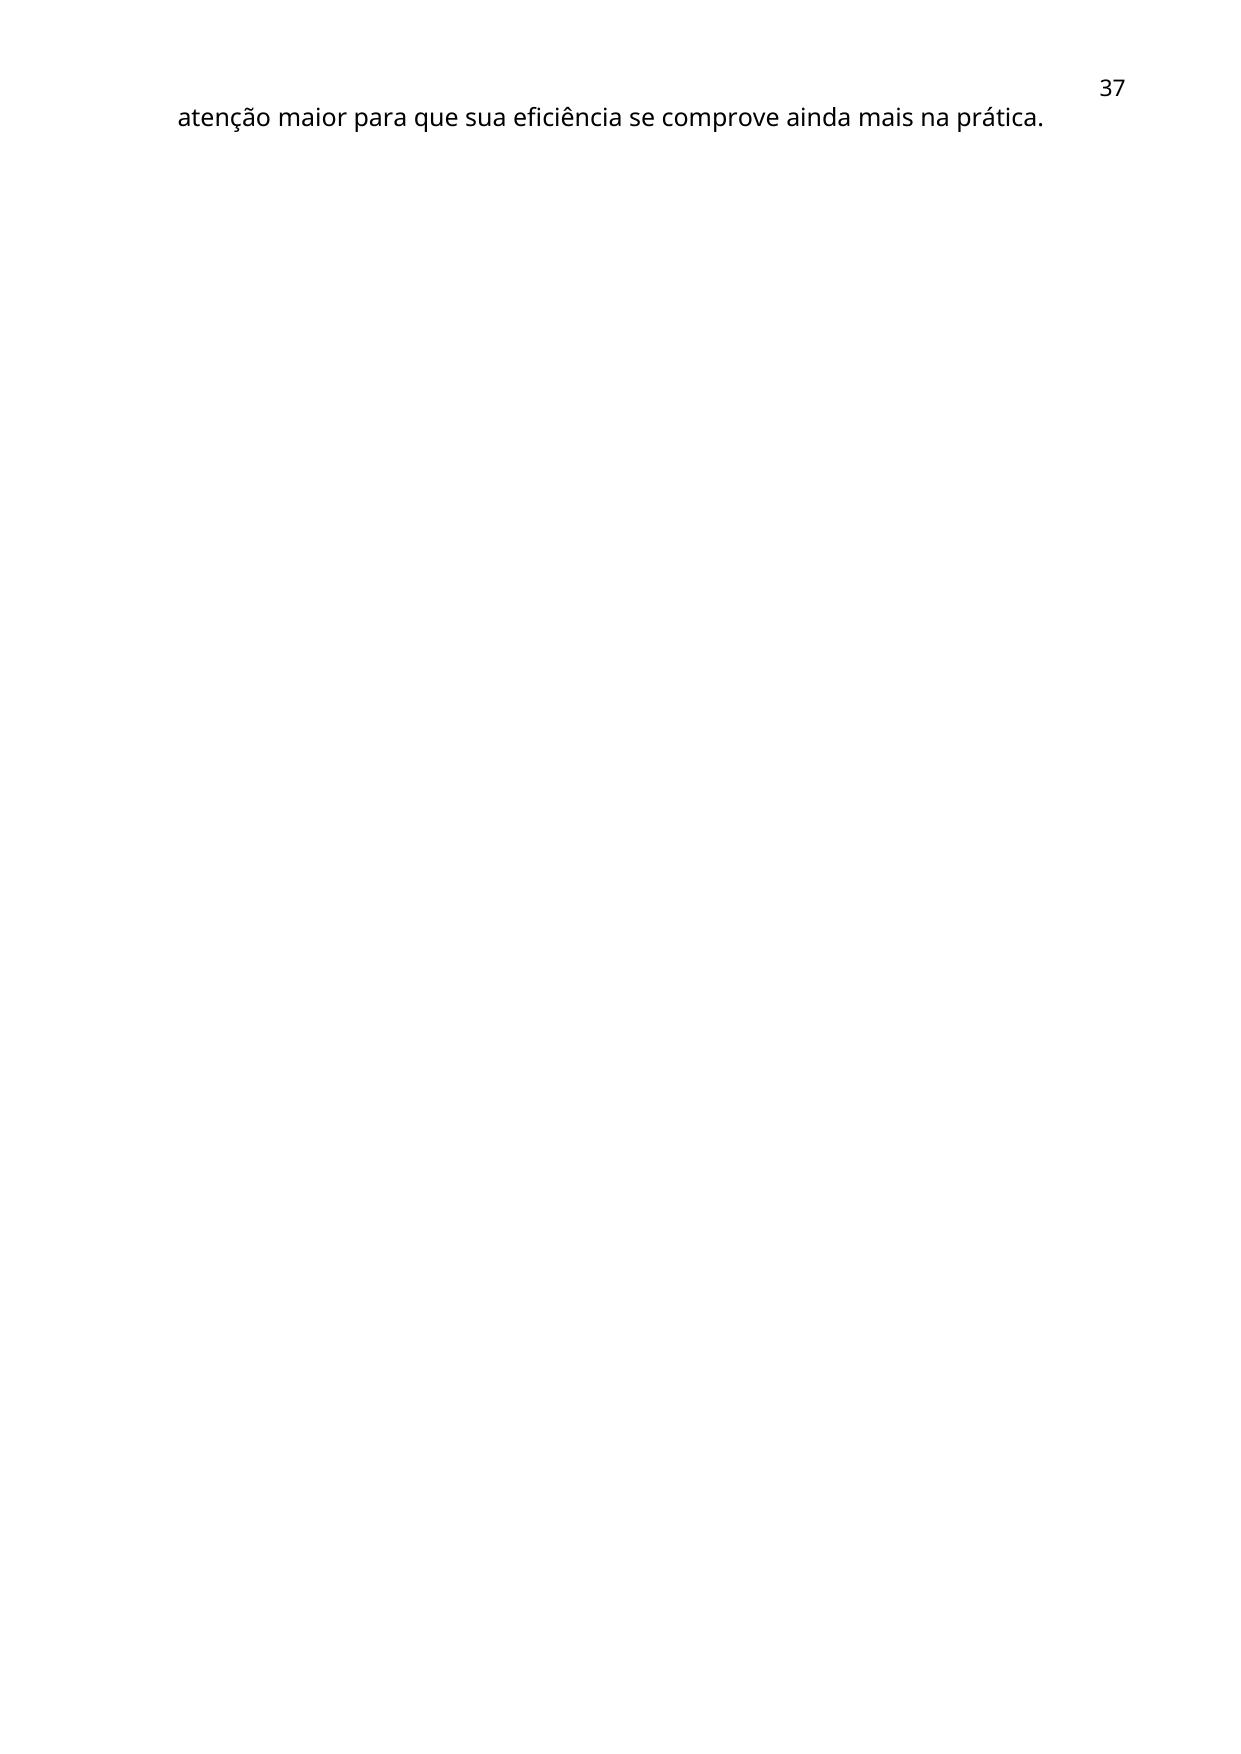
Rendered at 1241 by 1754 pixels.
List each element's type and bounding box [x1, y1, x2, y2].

text [177, 100, 1122, 134]
